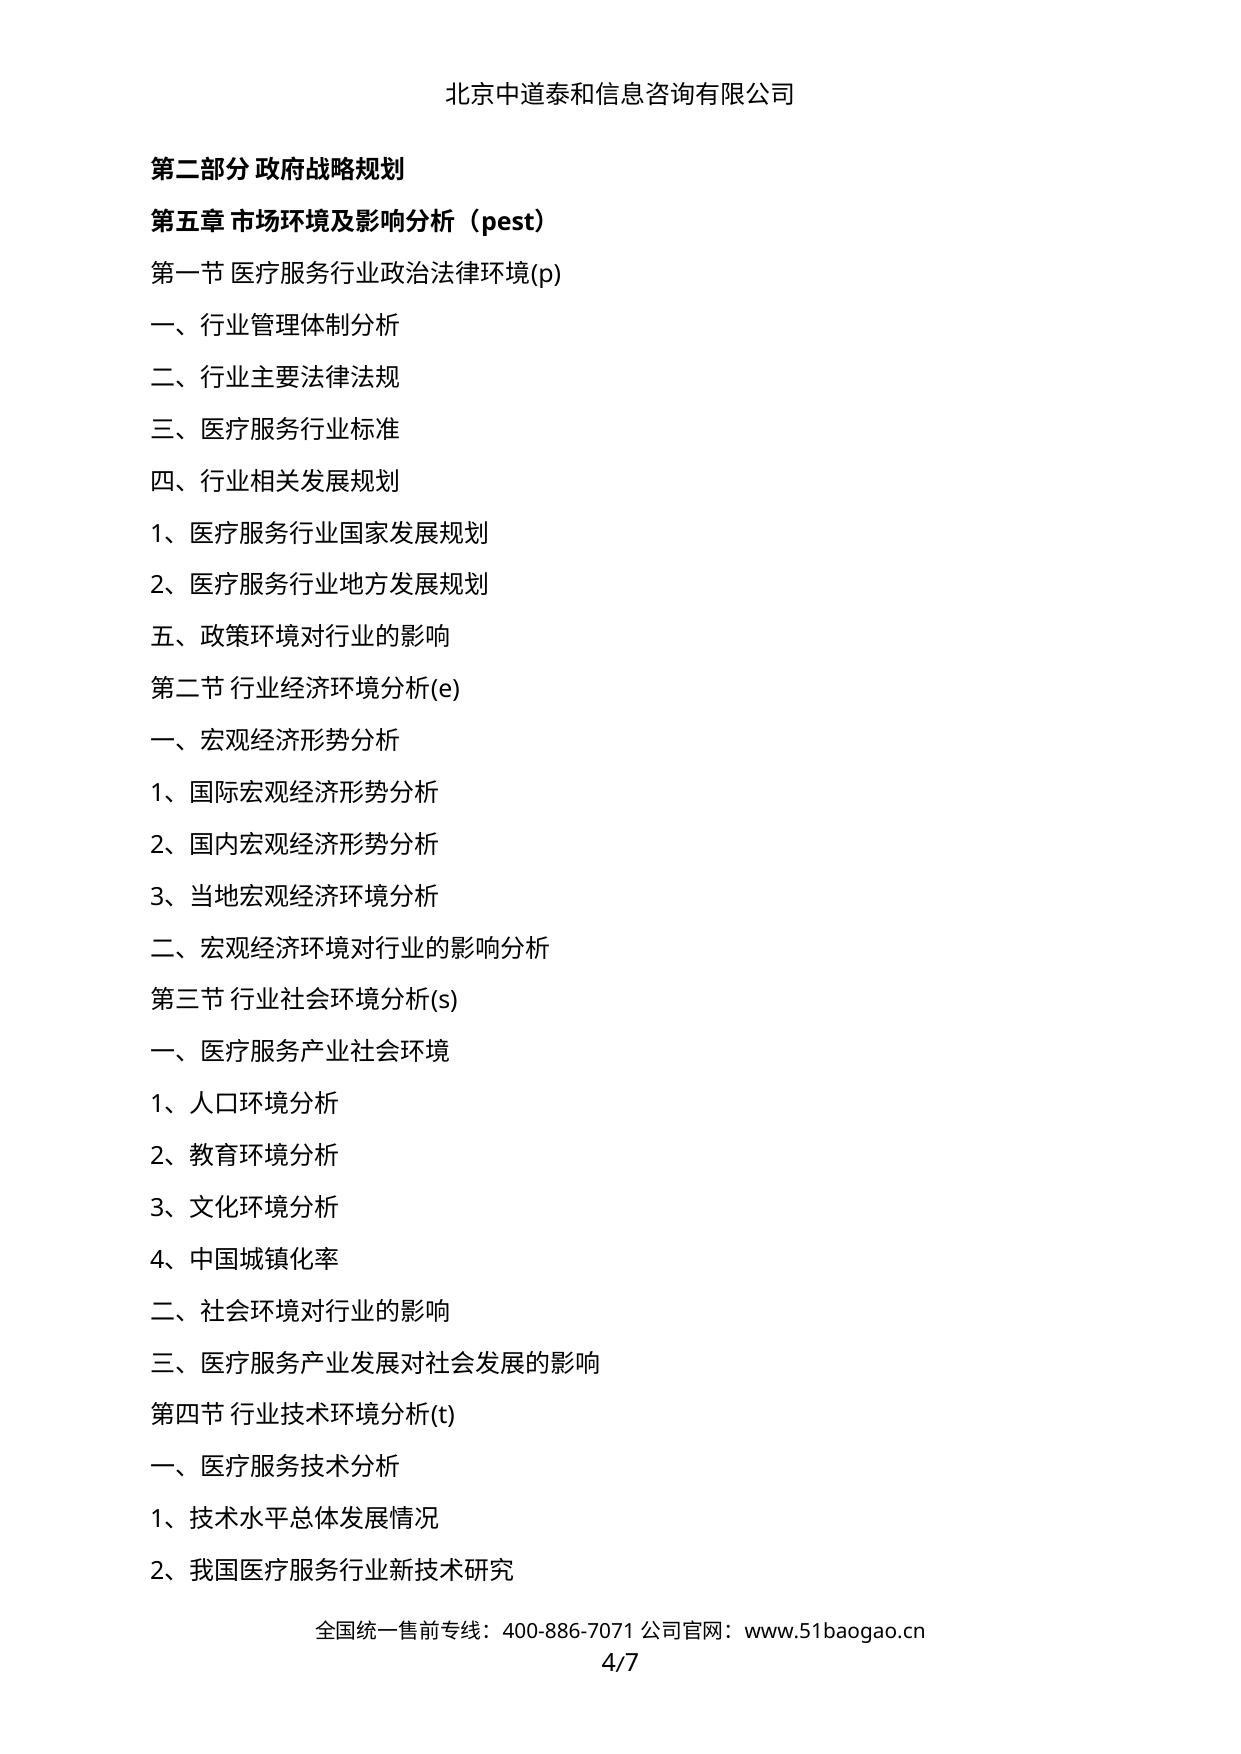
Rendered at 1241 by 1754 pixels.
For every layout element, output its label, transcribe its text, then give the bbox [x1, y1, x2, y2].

text 2、我国医疗服务行业新技术研究 [150, 1551, 1090, 1587]
text 五、政策环境对行业的影响 [150, 617, 1090, 653]
text 1、人口环境分析 [150, 1084, 1090, 1120]
text 2、教育环境分析 [150, 1136, 1090, 1172]
text 三、医疗服务产业发展对社会发展的影响 [150, 1343, 1090, 1379]
text 3、文化环境分析 [150, 1187, 1090, 1224]
text 一、行业管理体制分析 [150, 306, 1090, 342]
text 二、社会环境对行业的影响 [150, 1291, 1090, 1327]
text 一、宏观经济形势分析 [150, 721, 1090, 757]
text 一、医疗服务产业社会环境 [150, 1032, 1090, 1068]
text 第五章 市场环境及影响分析（pest） [150, 202, 1090, 238]
text 一、医疗服务技术分析 [150, 1447, 1090, 1483]
text 二、宏观经济环境对行业的影响分析 [150, 928, 1090, 964]
text 二、行业主要法律法规 [150, 357, 1090, 394]
text 3、当地宏观经济环境分析 [150, 876, 1090, 912]
text 2、国内宏观经济形势分析 [150, 824, 1090, 861]
text 三、医疗服务行业标准 [150, 409, 1090, 446]
text 第二部分 政府战略规划 [150, 150, 1090, 186]
text 1、技术水平总体发展情况 [150, 1499, 1090, 1535]
text 1、医疗服务行业国家发展规划 [150, 513, 1090, 549]
text 第二节 行业经济环境分析(e) [150, 669, 1090, 705]
text 第三节 行业社会环境分析(s) [150, 980, 1090, 1016]
text 第一节 医疗服务行业政治法律环境(p) [150, 254, 1090, 290]
text 1、国际宏观经济形势分析 [150, 772, 1090, 809]
text 四、行业相关发展规划 [150, 461, 1090, 497]
text 4、中国城镇化率 [150, 1239, 1090, 1276]
text 2、医疗服务行业地方发展规划 [150, 565, 1090, 601]
text 第四节 行业技术环境分析(t) [150, 1395, 1090, 1431]
